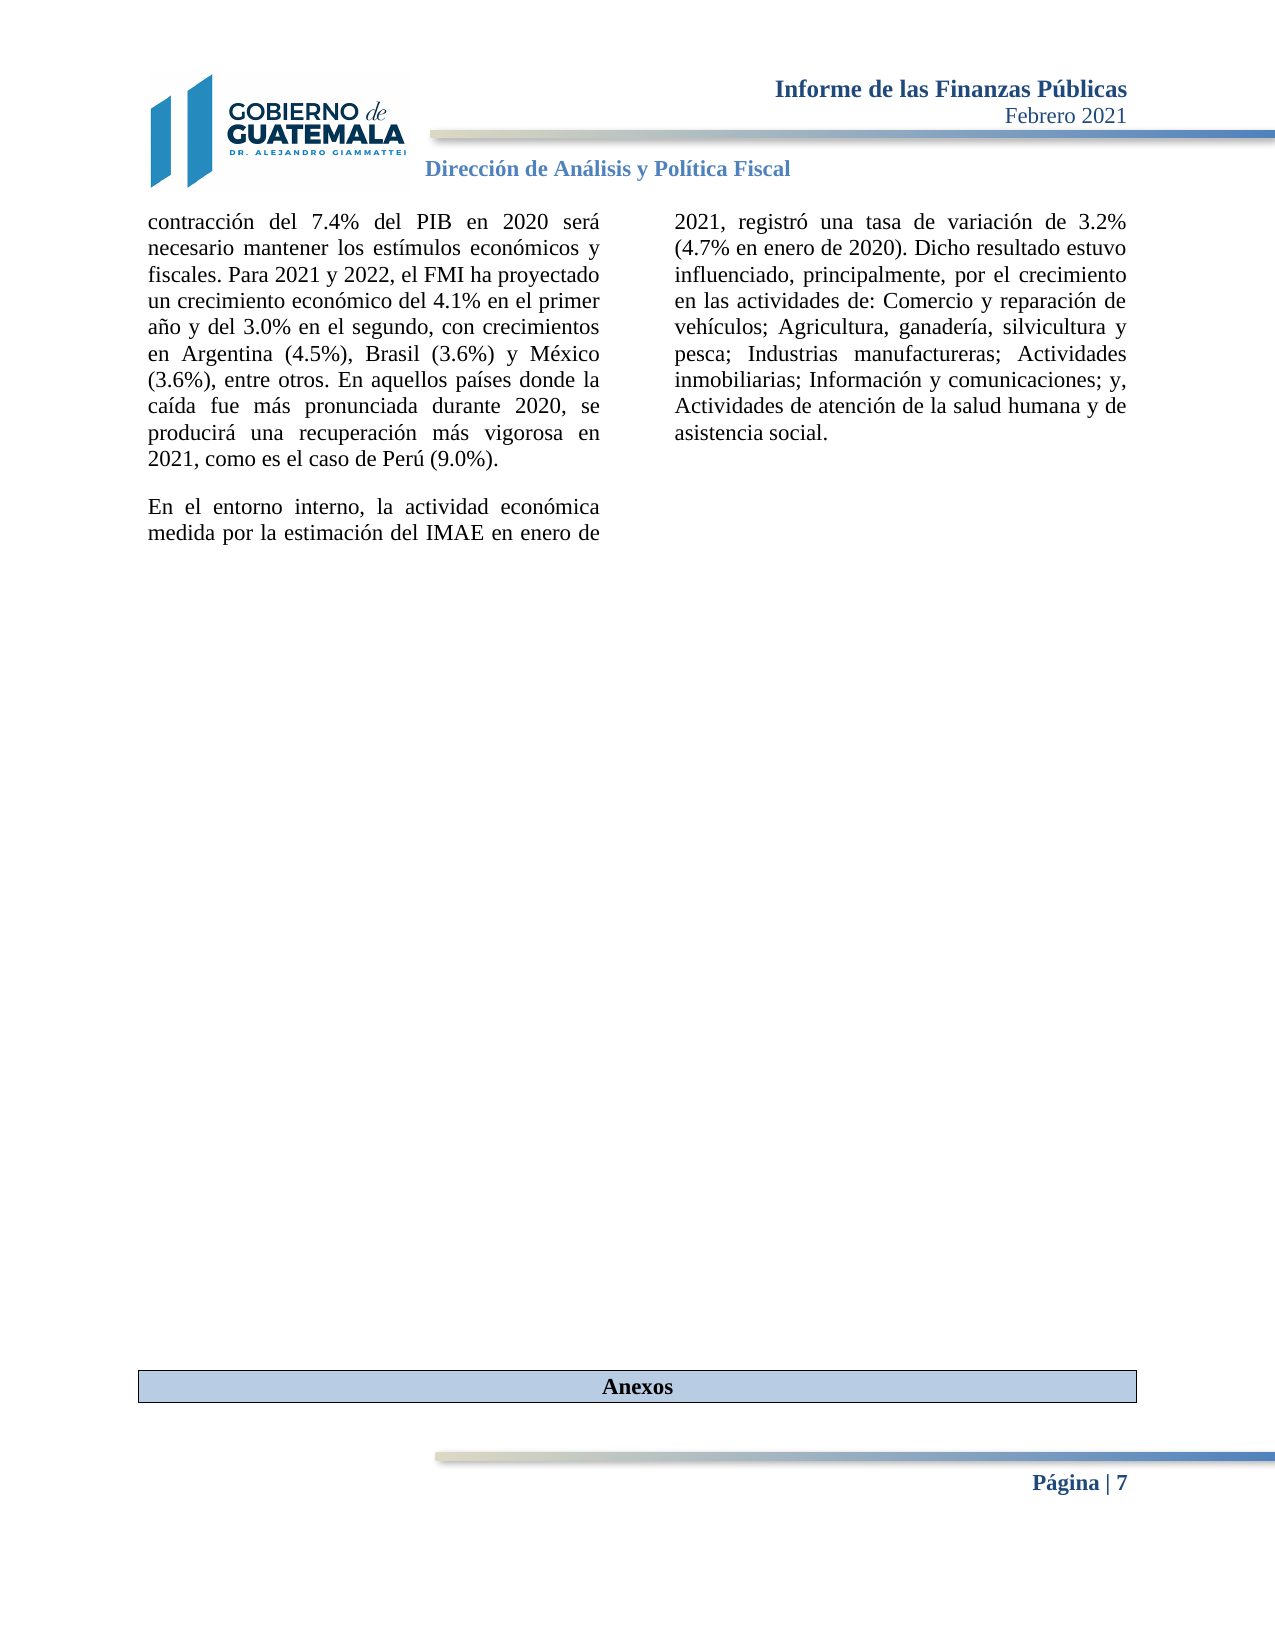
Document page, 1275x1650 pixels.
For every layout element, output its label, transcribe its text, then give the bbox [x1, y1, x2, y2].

text Anexos [139, 1371, 1136, 1402]
text En el entorno interno, la actividad económica medida por la estimación del IMAE en enero de 2021, registró una tasa de variación de 3.2% (4.7% en enero de 2020). Dicho resultado estuvo influenciado, principalmente, por el crecimiento en las actividades de: Comercio y reparación de vehículos; Agricultura, ganadería, silvicultura y pesca; Industrias manufactureras; Actividades inmobiliarias; Información y comunicaciones; y, Actividades de atención de la salud humana y de asistencia social. [674, 208, 1127, 445]
picture [147, 73, 410, 193]
